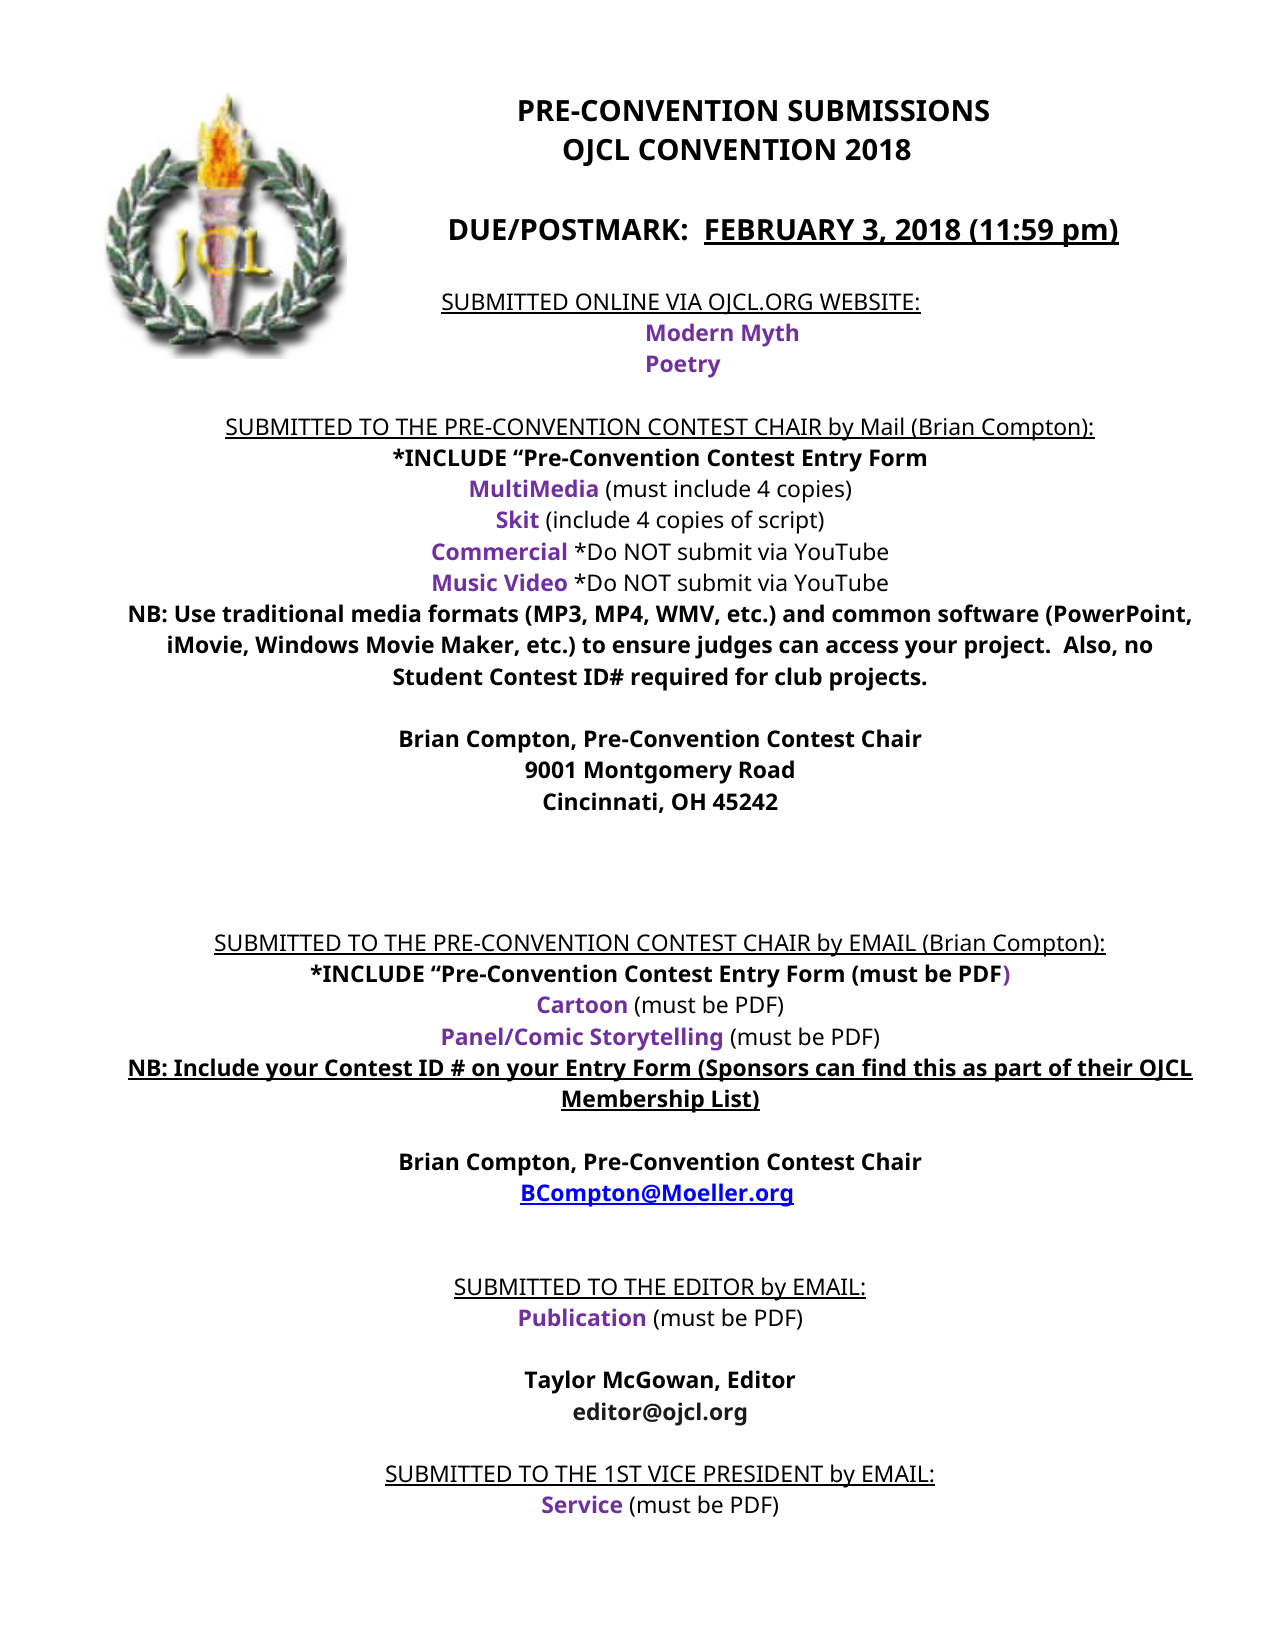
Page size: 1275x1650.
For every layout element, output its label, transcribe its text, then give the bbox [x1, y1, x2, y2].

text SUBMITTED ONLINE VIA OJCL.ORG WEBSITE: [348, 286, 1200, 317]
text editor@ojcl.org [120, 1395, 1200, 1427]
picture [98, 92, 348, 359]
text SUBMITTED TO THE EDITOR by EMAIL: [120, 1270, 1200, 1302]
text *INCLUDE “Pre-Convention Contest Entry Form (must be PDF) [120, 958, 1200, 989]
text Panel/Comic Storytelling (must be PDF) [120, 1020, 1200, 1052]
text Commercial *Do NOT submit via YouTube [120, 536, 1200, 567]
text NB: Include your Contest ID # on your Entry Form (Sponsors can find this as part of their OJCL Membership List) [120, 1052, 1200, 1114]
text *INCLUDE “Pre-Convention Contest Entry Form [120, 442, 1200, 473]
text MultiMedia (must include 4 copies) [120, 473, 1200, 504]
text OJCL CONVENTION 2018 [348, 130, 1200, 169]
text Skit (include 4 copies of script) [120, 504, 1200, 536]
text Brian Compton, Pre-Convention Contest Chair [120, 723, 1200, 754]
text DUE/POSTMARK: FEBRUARY 3, 2018 (11:59 pm) [348, 209, 1200, 249]
text 9001 Montgomery Road [120, 754, 1200, 786]
text Poetry [645, 348, 1200, 379]
text Brian Compton, Pre-Convention Contest Chair [120, 1145, 1200, 1177]
text Music Video *Do NOT submit via YouTube [120, 567, 1200, 598]
text Modern Myth [570, 317, 1200, 348]
text Publication (must be PDF) [120, 1302, 1200, 1333]
text Cincinnati, OH 45242 [120, 786, 1200, 817]
text SUBMITTED TO THE 1ST VICE PRESIDENT by EMAIL: [120, 1458, 1200, 1489]
text NB: Use traditional media formats (MP3, MP4, WMV, etc.) and common software (PowerPoint, iMovie, Windows Movie Maker, etc.) to ensure judges can access your project. Also, no Student Contest ID# required for club projects. [120, 598, 1200, 692]
text PRE-CONVENTION SUBMISSIONS [120, 90, 1200, 130]
text SUBMITTED TO THE PRE-CONVENTION CONTEST CHAIR by EMAIL (Brian Compton): [120, 927, 1200, 958]
text SUBMITTED TO THE PRE-CONVENTION CONTEST CHAIR by Mail (Brian Compton): [120, 411, 1200, 442]
text Cartoon (must be PDF) [120, 989, 1200, 1020]
text Taylor McGowan, Editor [120, 1364, 1200, 1395]
text BCompton@Moeller.org [120, 1177, 1200, 1208]
text Service (must be PDF) [120, 1489, 1200, 1520]
